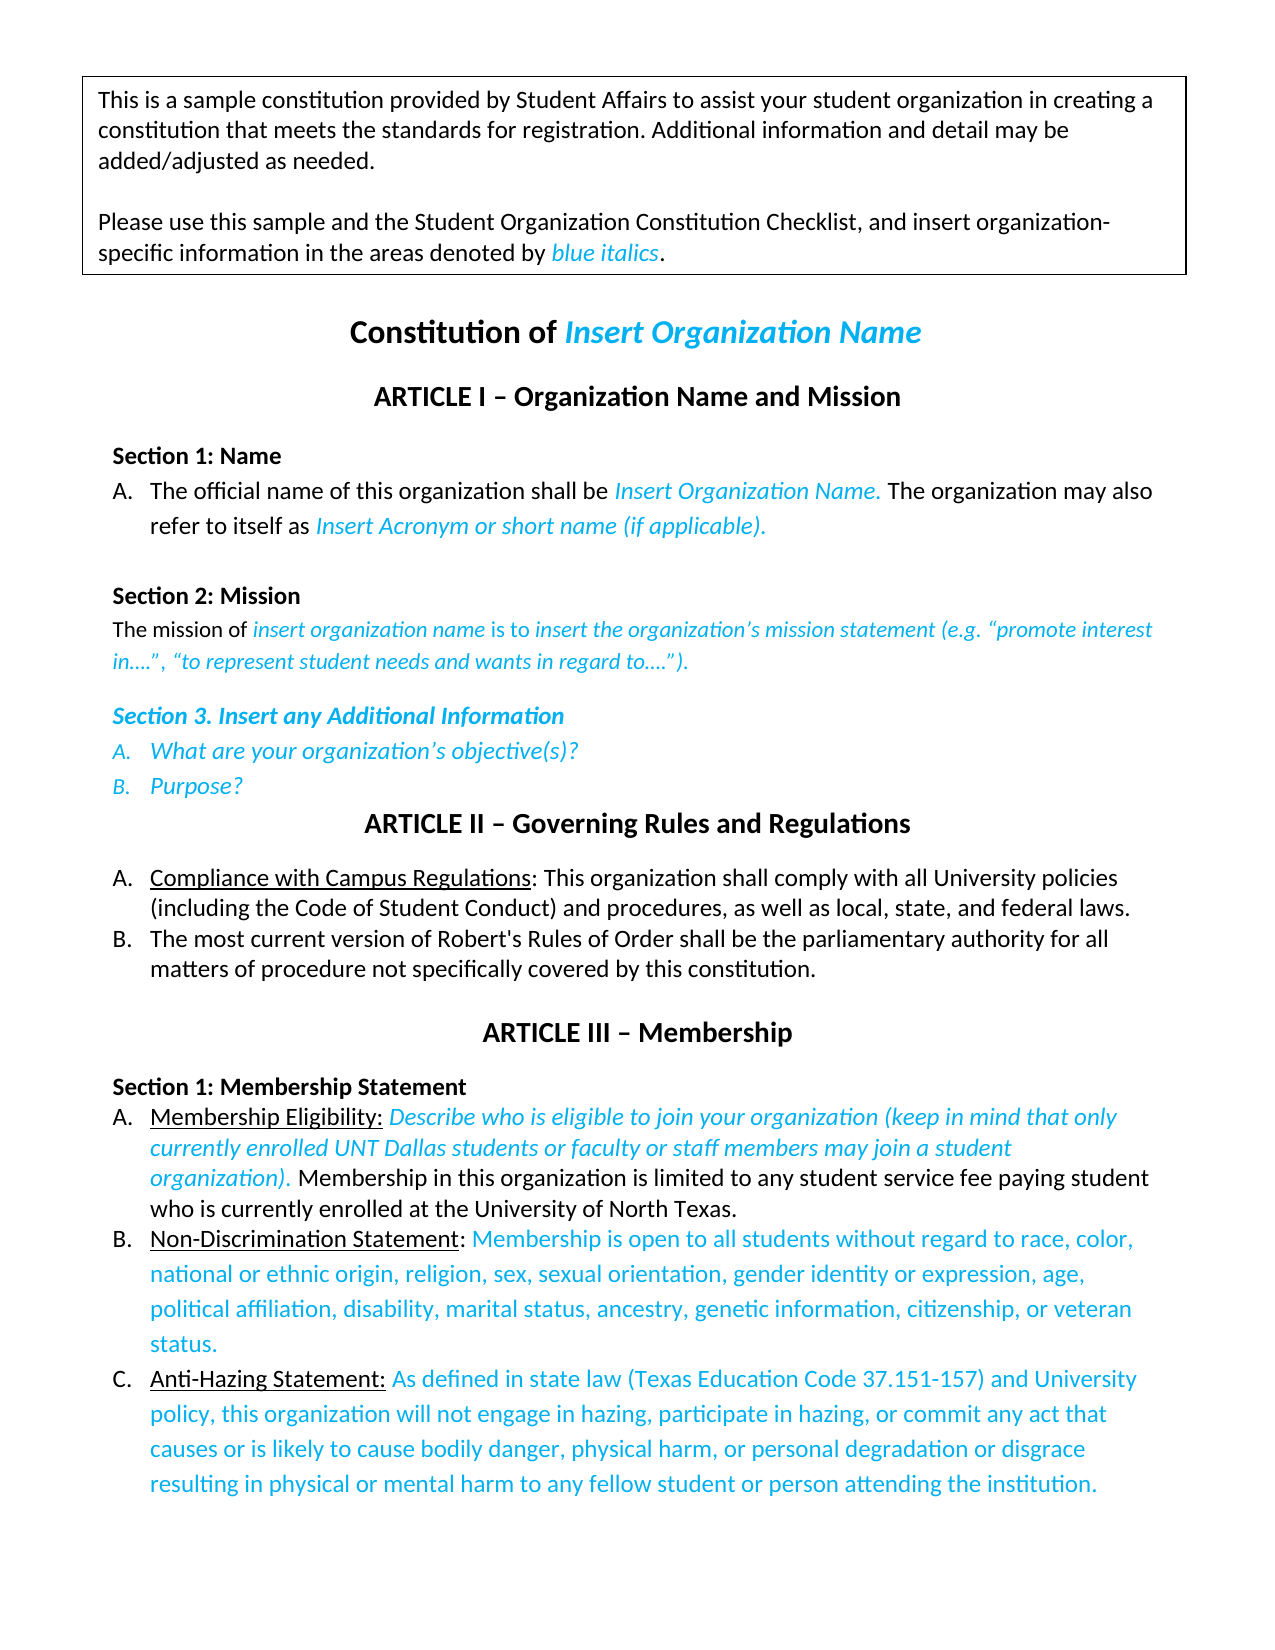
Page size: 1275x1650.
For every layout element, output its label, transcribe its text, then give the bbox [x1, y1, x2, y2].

text The mission of insert organization name is to insert the organization’s mission statement (e.g. “promote interest in….”, “to represent student needs and wants in regard to….”). [112, 615, 1162, 675]
text ARTICLE I – Organization Name and Mission [112, 378, 1162, 414]
list The most current version of Robert's Rules of Order shall be the parliamentary authority for all matters of procedure not specifically covered by this constitution. [112, 923, 1162, 984]
list Membership Eligibility: Describe who is eligible to join your organization (keep in mind that only currently enrolled UNT Dallas students or faculty or staff members may join a student organization). Membership in this organization is limited to any student service fee paying student who is currently enrolled at the University of North Texas. [112, 1101, 1162, 1223]
text Section 2: Mission [112, 580, 1162, 611]
text Section 1: Name [112, 440, 1162, 471]
text Constitution of Insert Organization Name [112, 311, 1162, 352]
list The official name of this organization shall be Insert Organization Name. The organization may also refer to itself as Insert Acronym or short name (if applicable). [112, 475, 1162, 541]
list Non-Discrimination Statement: Membership is open to all students without regard to race, color, national or ethnic origin, religion, sex, sexual orientation, gender identity or expression, age, political affiliation, disability, marital status, ancestry, genetic information, citizenship, or veteran status. [112, 1223, 1162, 1359]
list What are your organization’s objective(s)? [112, 735, 1162, 766]
list Anti-Hazing Statement: As defined in state law (Texas Education Code 37.151-157) and University policy, this organization will not engage in hazing, participate in hazing, or commit any act that causes or is likely to cause bodily danger, physical harm, or personal degradation or disgrace resulting in physical or mental harm to any fellow student or person attending the institution. [112, 1363, 1162, 1499]
list Purpose? [112, 770, 1162, 801]
list Compliance with Campus Regulations: This organization shall comply with all University policies (including the Code of Student Conduct) and procedures, as well as local, state, and federal laws. [112, 862, 1162, 923]
text Section 3. Insert any Additional Information [112, 700, 1162, 731]
text ARTICLE III – Membership [112, 1014, 1162, 1050]
text ARTICLE II – Governing Rules and Regulations [112, 805, 1162, 841]
text Section 1: Membership Statement [112, 1071, 1162, 1101]
